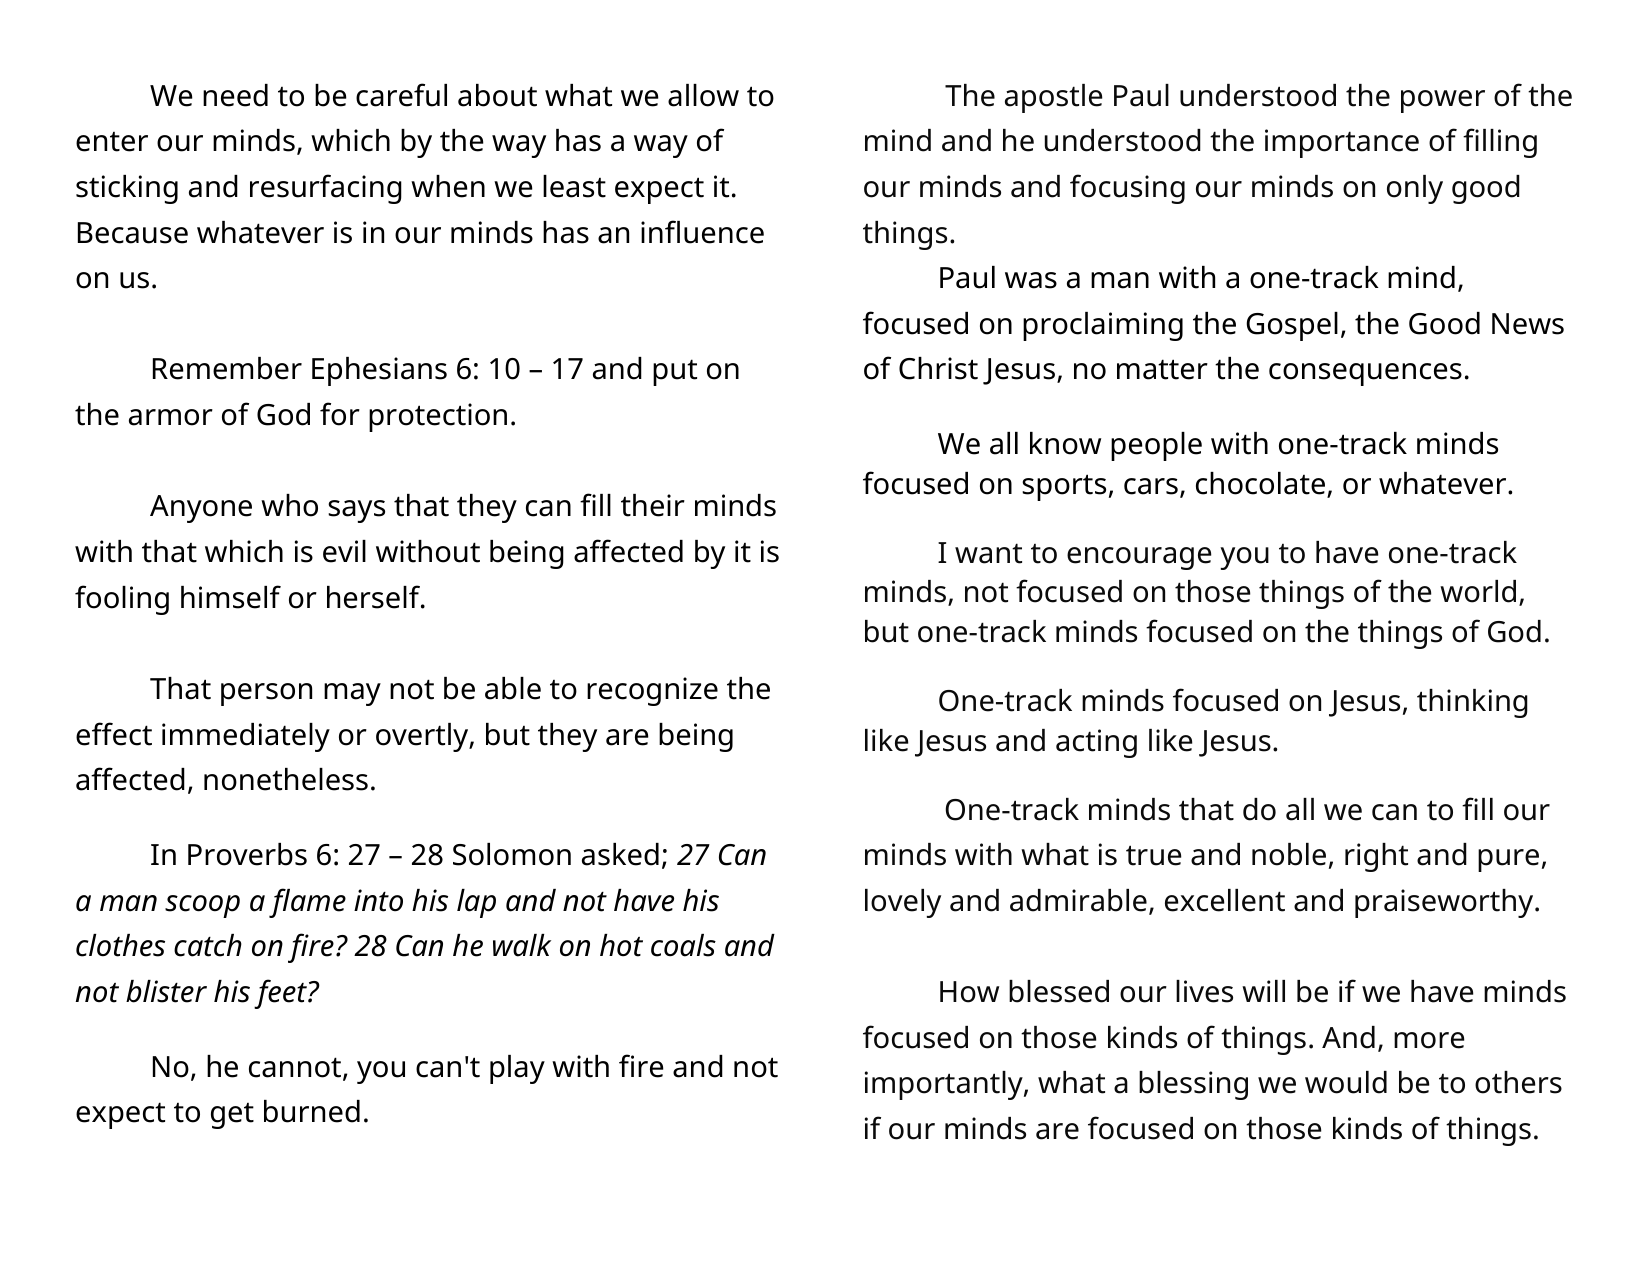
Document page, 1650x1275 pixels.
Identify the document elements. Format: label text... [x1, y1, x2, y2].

text The apostle Paul understood the power of the mind and he understood the importance of filling our minds and focusing our minds on only good things. [862, 75, 1575, 252]
text How blessed our lives will be if we have minds focused on those kinds of things. And, more importantly, what a blessing we would be to others if our minds are focused on those kinds of things. [862, 971, 1575, 1148]
text I want to encourage you to have one-track minds, not focused on those things of the world, but one-track minds focused on the things of God. [862, 532, 1575, 651]
text That person may not be able to recognize the effect immediately or overtly, but they are being affected, nonetheless. [75, 668, 787, 799]
text One-track minds that do all we can to fill our minds with what is true and noble, right and pure, lovely and admirable, excellent and praiseworthy. [862, 789, 1575, 920]
text No, he cannot, you can't play with fire and not expect to get burned. [75, 1046, 787, 1131]
text Remember Ephesians 6: 10 – 17 and put on the armor of God for protection. [75, 349, 787, 434]
text One-track minds focused on Jesus, thinking like Jesus and acting like Jesus. [862, 680, 1575, 760]
text We need to be careful about what we allow to enter our minds, which by the way has a way of sticking and resurfacing when we least expect it. Because whatever is in our minds has an influence on us. [75, 75, 787, 297]
text In Proverbs 6: 27 – 28 Solomon asked; 27 Can a man scoop a flame into his lap and not have his clothes catch on fire? 28 Can he walk on hot coals and not blister his feet? [75, 834, 787, 1011]
text Anyone who says that they can fill their minds with that which is evil without being affected by it is fooling himself or herself. [75, 486, 787, 617]
text Paul was a man with a one-track mind, focused on proclaiming the Gospel, the Good News of Christ Jesus, no matter the consequences. [862, 257, 1575, 388]
text We all know people with one-track minds focused on sports, cars, chocolate, or whatever. [862, 423, 1575, 503]
